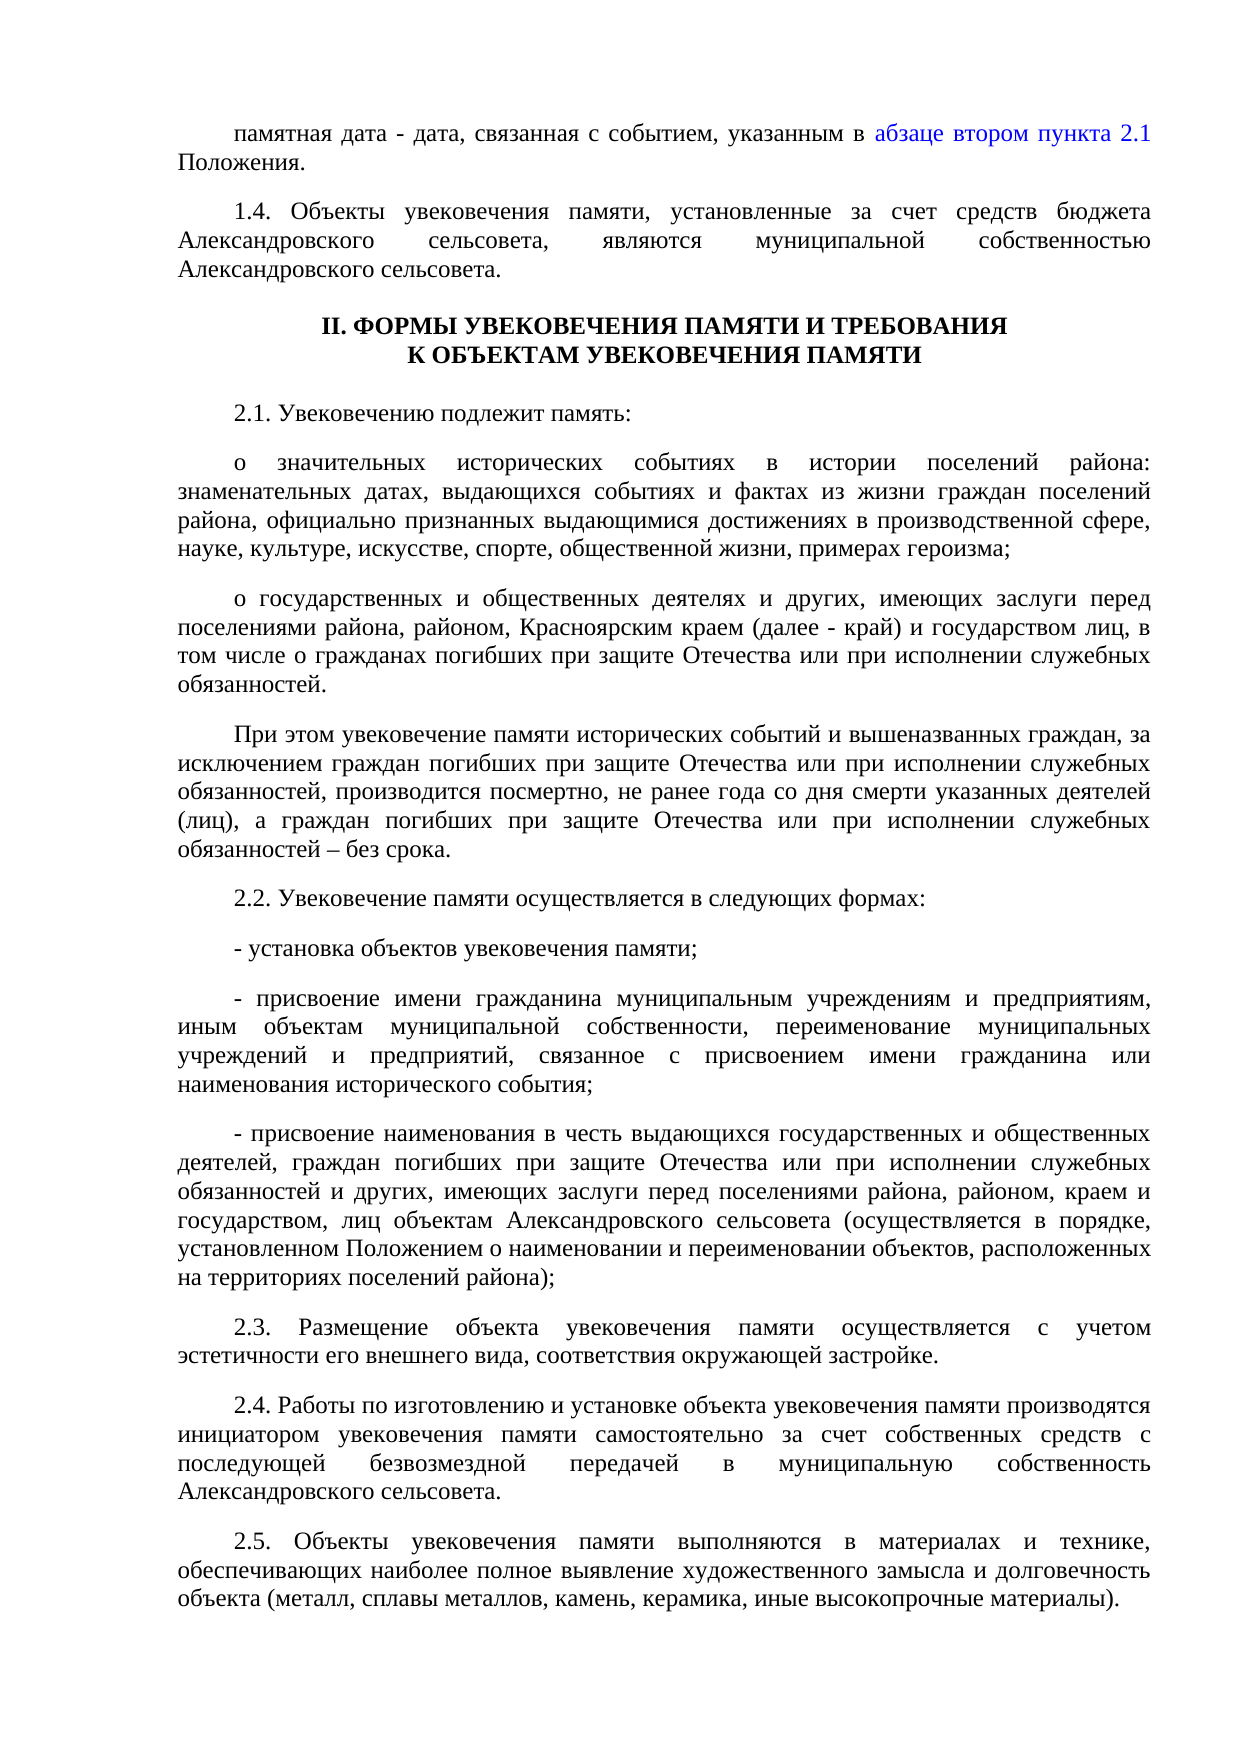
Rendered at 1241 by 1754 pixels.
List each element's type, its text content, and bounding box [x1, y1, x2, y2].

text - установка объектов увековечения памяти; [177, 933, 1152, 962]
text 2.1. Увековечению подлежит память: [177, 398, 1152, 426]
text 2.3. Размещение объекта увековечения памяти осуществляется с учетом эстетичности его внешнего вида, соответствия окружающей застройке. [177, 1312, 1152, 1369]
text 2.5. Объекты увековечения памяти выполняются в материалах и технике, обеспечивающих наиболее полное выявление художественного замысла и долговечность объекта (металл, сплавы металлов, камень, керамика, иные высокопрочные материалы). [177, 1526, 1152, 1612]
text о государственных и общественных деятелях и других, имеющих заслуги перед поселениями района, районом, Красноярским краем (далее - край) и государством лиц, в том числе о гражданах погибших при защите Отечества или при исполнении служебных обязанностей. [177, 583, 1152, 698]
text 2.2. Увековечение памяти осуществляется в следующих формах: [177, 883, 1152, 912]
title К ОБЪЕКТАМ УВЕКОВЕЧЕНИЯ ПАМЯТИ [177, 340, 1152, 369]
text памятная дата - дата, связанная с событием, указанным в абзаце втором пункта 2.1 Положения. [177, 118, 1152, 176]
text 2.4. Работы по изготовлению и установке объекта увековечения памяти производятся инициатором увековечения памяти самостоятельно за счет собственных средств с последующей безвозмездной передачей в муниципальную собственность Александровского сельсовета. [177, 1390, 1152, 1505]
text - присвоение имени гражданина муниципальным учреждениям и предприятиям, иным объектам муниципальной собственности, переименование муниципальных учреждений и предприятий, связанное с присвоением имени гражданина или наименования исторического события; [177, 983, 1152, 1098]
text При этом увековечение памяти исторических событий и вышеназванных граждан, за исключением граждан погибших при защите Отечества или при исполнении служебных обязанностей, производится посмертно, не ранее года со дня смерти указанных деятелей (лиц), а граждан погибших при защите Отечества или при исполнении служебных обязанностей – без срока. [177, 719, 1152, 863]
title II. ФОРМЫ УВЕКОВЕЧЕНИЯ ПАМЯТИ И ТРЕБОВАНИЯ [177, 311, 1152, 340]
text - присвоение наименования в честь выдающихся государственных и общественных деятелей, граждан погибших при защите Отечества или при исполнении служебных обязанностей и других, имеющих заслуги перед поселениями района, районом, краем и государством, лиц объектам Александровского сельсовета (осуществляется в порядке, установленном Положением о наименовании и переименовании объектов, расположенных на территориях поселений района); [177, 1118, 1152, 1291]
text о значительных исторических событиях в истории поселений района: знаменательных датах, выдающихся событиях и фактах из жизни граждан поселений района, официально признанных выдающимися достижениях в производственной сфере, науке, культуре, искусстве, спорте, общественной жизни, примерах героизма; [177, 447, 1152, 562]
text 1.4. Объекты увековечения памяти, установленные за счет средств бюджета Александровского сельсовета, являются муниципальной собственностью Александровского сельсовета. [177, 196, 1152, 283]
